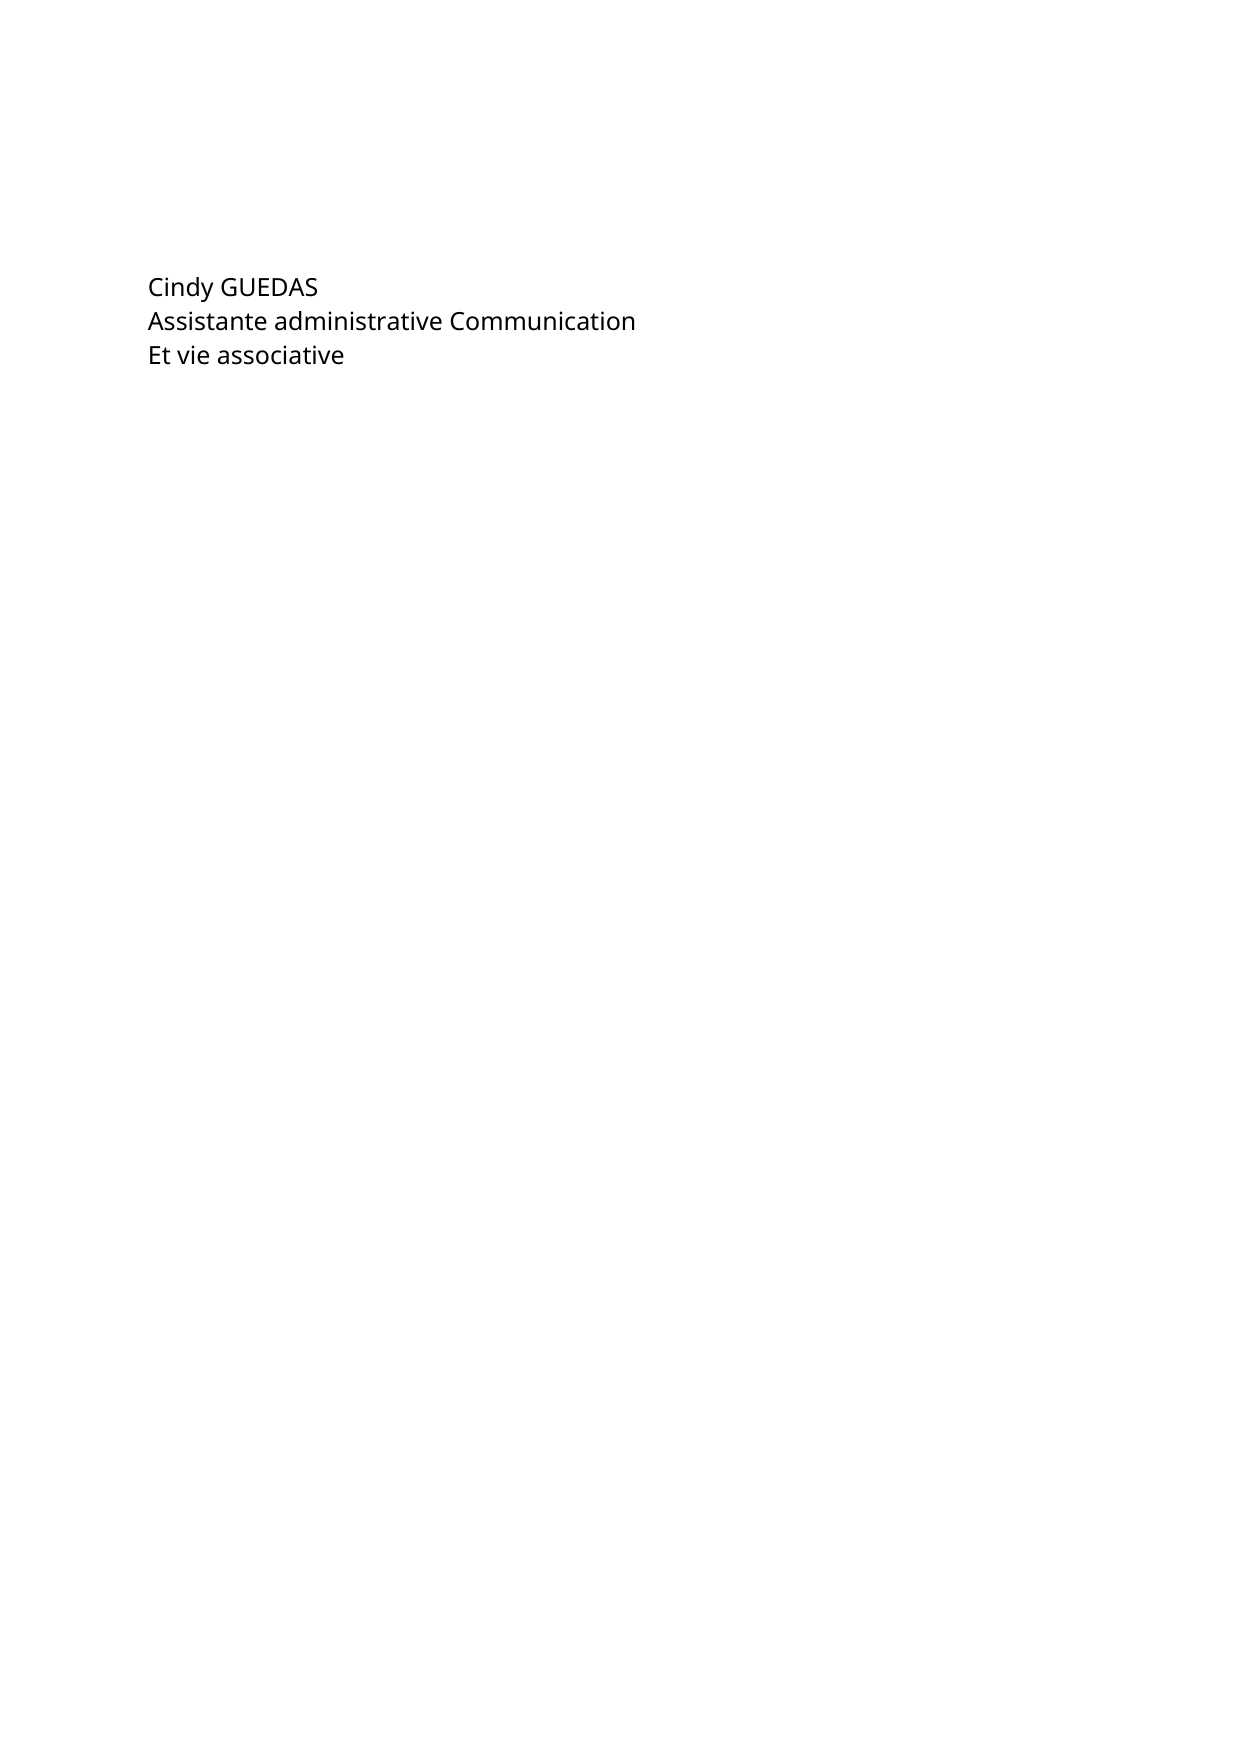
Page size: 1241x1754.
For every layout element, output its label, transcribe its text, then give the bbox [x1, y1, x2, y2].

text Cindy GUEDAS [148, 269, 1093, 303]
text Assistante administrative Communication [148, 303, 1093, 337]
text Et vie associative [148, 337, 1093, 372]
